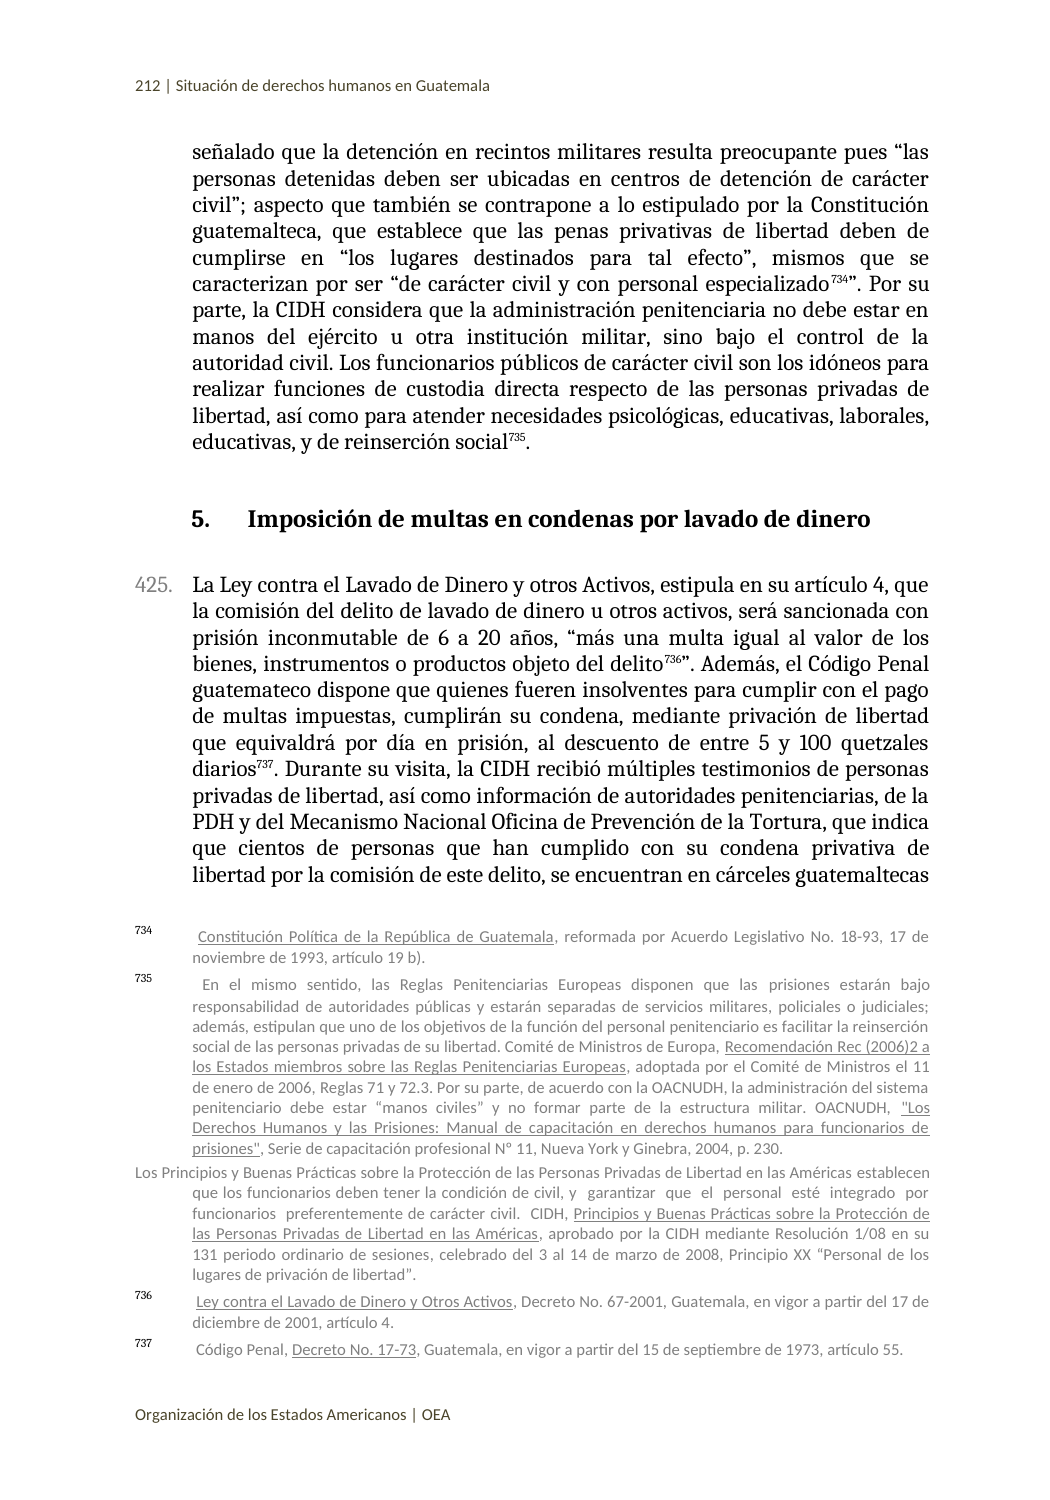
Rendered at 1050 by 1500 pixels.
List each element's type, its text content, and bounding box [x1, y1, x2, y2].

text La Ley contra el Lavado de Dinero y otros Activos, estipula en su artículo 4, que la comisión del delito de lavado de dinero u otros activos, será sancionada con prisión inconmutable de 6 a 20 años, “más una multa igual al valor de los bienes, instrumentos o productos objeto del delito”. Además, el Código Penal guatemateco dispone que quienes fueren insolventes para cumplir con el pago de multas impuestas, cumplirán su condena, mediante privación de libertad que equivaldrá por día en prisión, al descuento de entre 5 y 100 quetzales diarios. Durante su visita, la CIDH recibió múltiples testimonios de personas privadas de libertad, así como información de autoridades penitenciarias, de la PDH y del Mecanismo Nacional Oficina de Prevención de la Tortura, que indica que cientos de personas que han cumplido con su condena privativa de libertad por la comisión de este delito, se encuentran en cárceles guatemaltecas debido a que no cuentan con los recursos económicos para cubrir la multa que les fue impuesta. [135, 572, 930, 888]
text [135, 139, 930, 455]
subtitle 5. Imposición de multas en condenas por lavado de dinero [191, 505, 930, 534]
